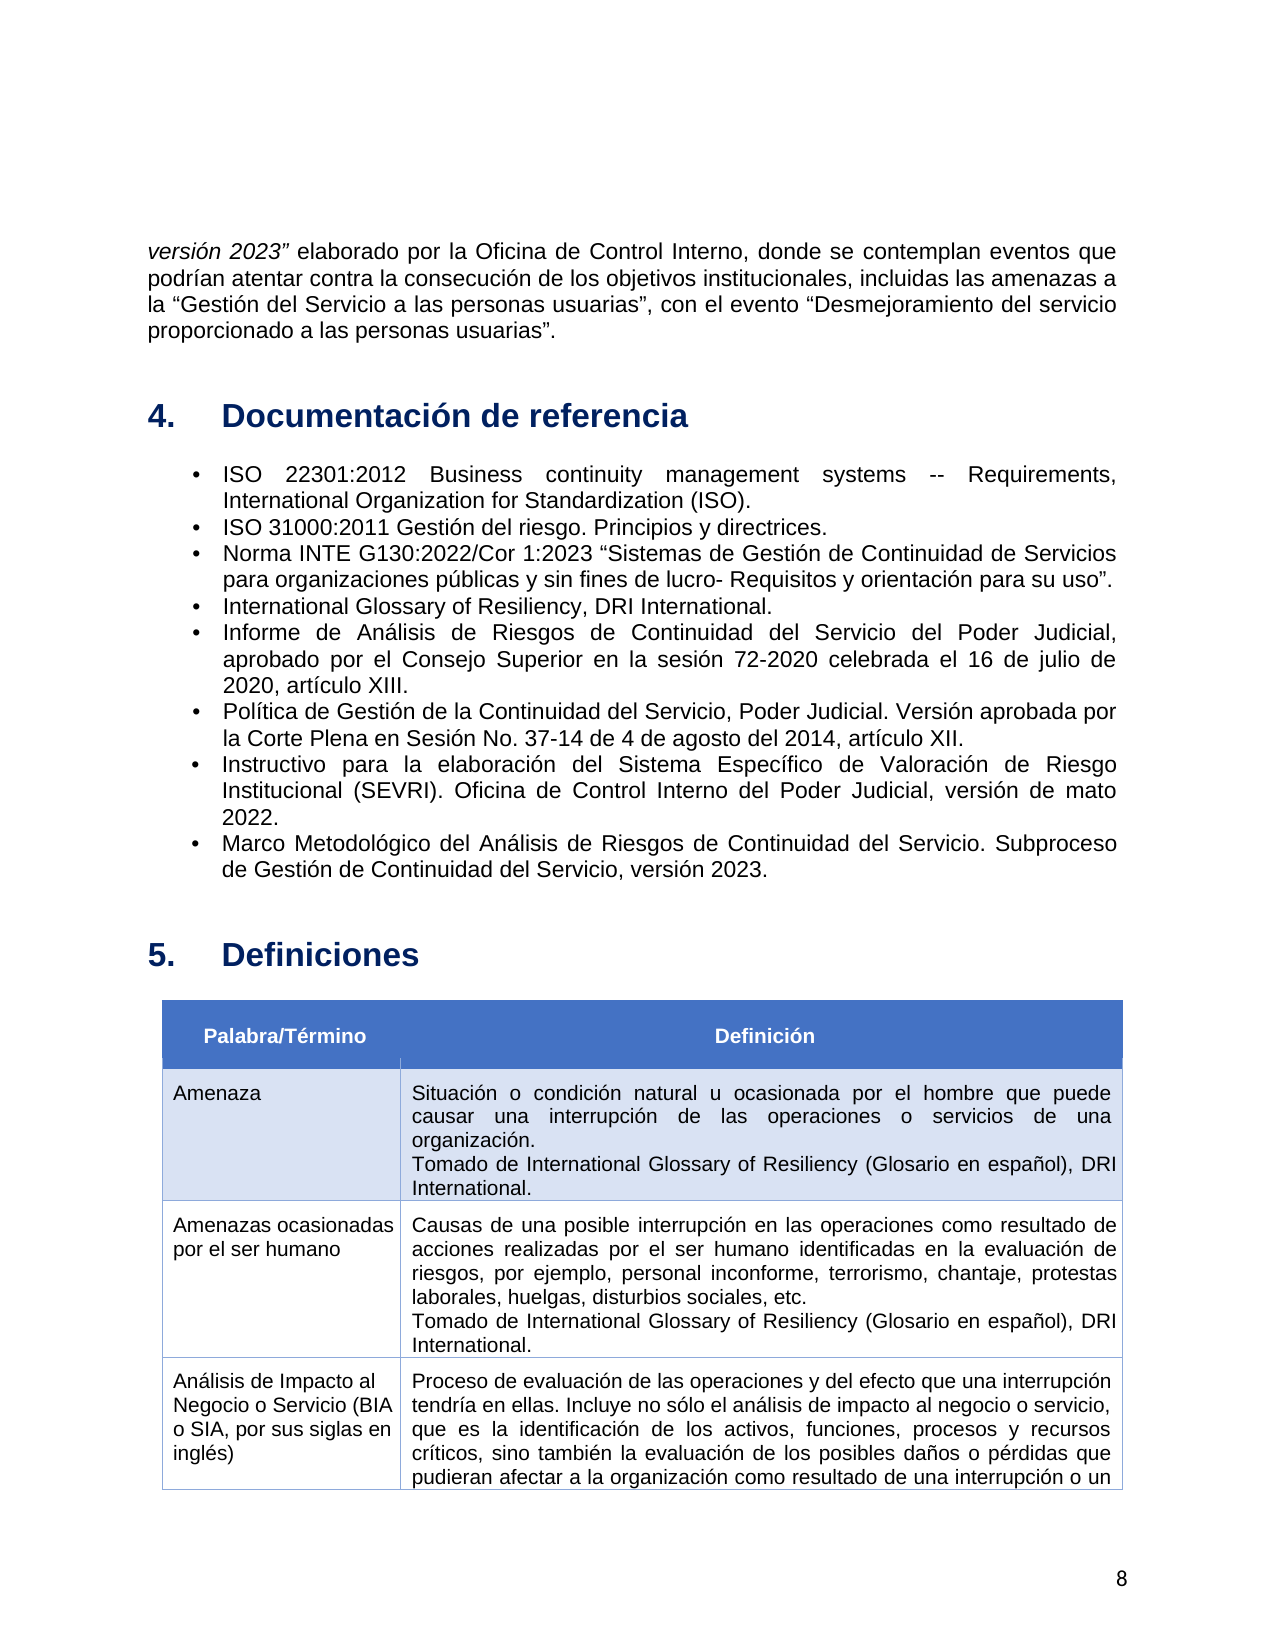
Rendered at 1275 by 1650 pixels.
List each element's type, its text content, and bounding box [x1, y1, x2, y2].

table_cell Amenaza [163, 1069, 400, 1200]
table_header Definición [401, 1001, 1122, 1058]
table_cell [163, 1358, 400, 1489]
table_cell Situación o condición natural u ocasionada por el hombre que puede causar una interrupción de las operaciones o servicios de una organización. Tomado de International Glossary of Resiliency (Glosario en español), DRI International. [401, 1069, 1122, 1200]
list Informe de Análisis de Riesgos de Continuidad del Servicio del Poder Judicial, aprobado por el Consejo Superior en la sesión 72-2020 celebrada el 16 de julio de 2020, artículo XIII. [192, 619, 1117, 698]
subtitle 4. Documentación de referencia [148, 396, 1127, 435]
list ISO 22301:2012 Business continuity management systems -- Requirements, International Organization for Standardization (ISO). [192, 461, 1117, 514]
list Marco Metodológico del Análisis de Riesgos de Continuidad del Servicio. Subproceso de Gestión de Continuidad del Servicio, versión 2023. [191, 830, 1117, 883]
list Instructivo para la elaboración del Sistema Específico de Valoración de Riesgo Institucional (SEVRI). Oficina de Control Interno del Poder Judicial, versión de mato 2022. [191, 751, 1117, 830]
subtitle 5. Definiciones [148, 935, 1127, 974]
list ISO 31000:2011 Gestión del riesgo. Principios y directrices. [192, 514, 1117, 540]
table_cell Amenazas ocasionadas por el ser humano [163, 1201, 400, 1357]
table_header Palabra/Término [163, 1001, 401, 1058]
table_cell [401, 1358, 1122, 1489]
list Política de Gestión de la Continuidad del Servicio, Poder Judicial. Versión aprobada por la Corte Plena en Sesión No. 37-14 de 4 de agosto del 2014, artículo XII. [192, 698, 1117, 751]
list Norma INTE G130:2022/Cor 1:2023 “Sistemas de Gestión de Continuidad de Servicios para organizaciones públicas y sin fines de lucro- Requisitos y orientación para su uso”. [192, 540, 1117, 593]
list International Glossary of Resiliency, DRI International. [192, 593, 1117, 619]
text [146, 238, 1117, 343]
table_cell Causas de una posible interrupción en las operaciones como resultado de acciones realizadas por el ser humano identificadas en la evaluación de riesgos, por ejemplo, personal inconforme, terrorismo, chantaje, protestas laborales, huelgas, disturbios sociales, etc. Tomado de International Glossary of Resiliency (Glosario en español), DRI International. [401, 1201, 1122, 1357]
